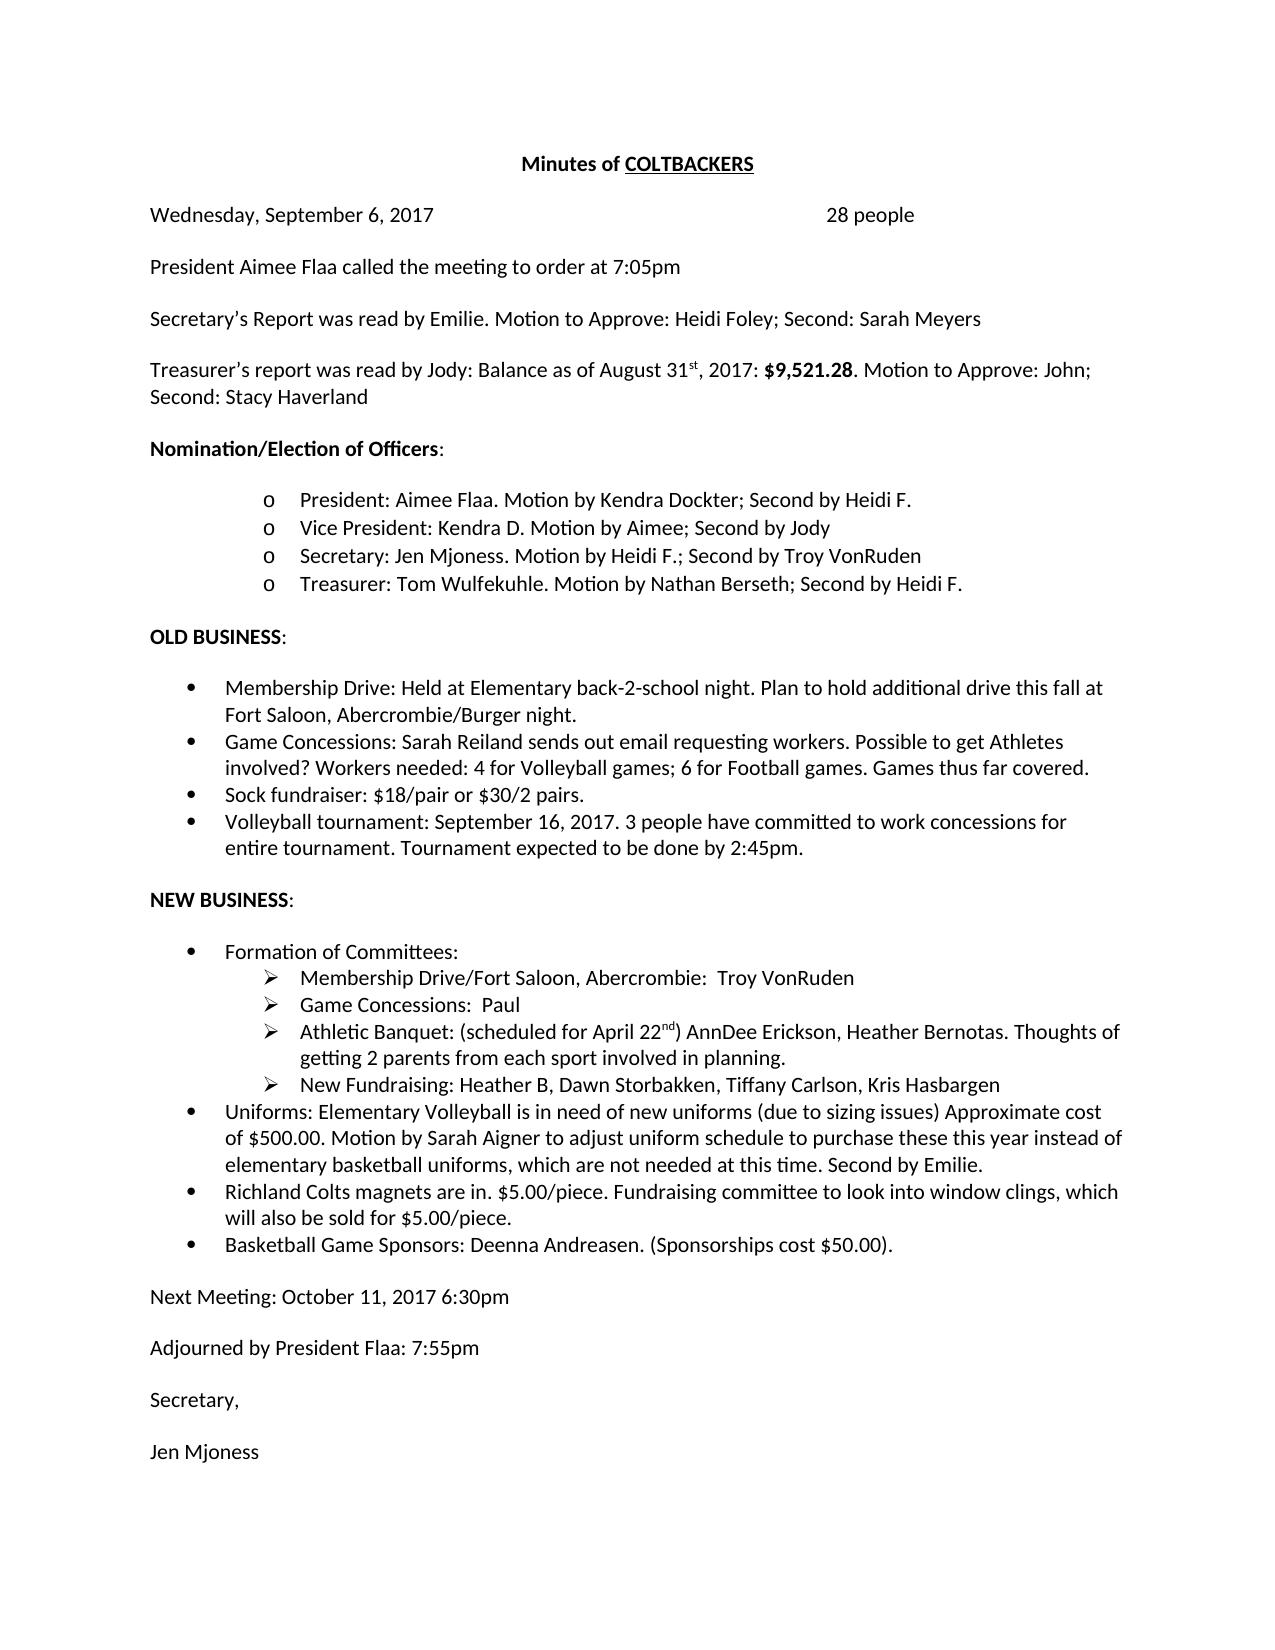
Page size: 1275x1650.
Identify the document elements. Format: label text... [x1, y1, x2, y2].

list Game Concessions: Paul [262, 991, 1125, 1018]
text Nomination/Election of Officers: [150, 435, 1125, 462]
list Vice President: Kendra D. Motion by Aimee; Second by Jody [262, 514, 1125, 542]
list Secretary: Jen Mjoness. Motion by Heidi F.; Second by Troy VonRuden [262, 542, 1125, 570]
text Jen Mjoness [150, 1438, 1125, 1464]
list Game Concessions: Sarah Reiland sends out email requesting workers. Possible to get Athletes involved? Workers needed: 4 for Volleyball games; 6 for Football games. Games thus far covered. [187, 728, 1125, 781]
list Athletic Banquet: (scheduled for April 22nd) AnnDee Erickson, Heather Bernotas. Thoughts of getting 2 parents from each sport involved in planning. [262, 1018, 1125, 1071]
list Uniforms: Elementary Volleyball is in need of new uniforms (due to sizing issues) Approximate cost of $500.00. Motion by Sarah Aigner to adjust uniform schedule to purchase these this year instead of elementary basketball uniforms, which are not needed at this time. Second by Emilie. [187, 1098, 1125, 1178]
text Treasurer’s report was read by Jody: Balance as of August 31st, 2017: $9,521.28. Motion to Approve: John; Second: Stacy Haverland [150, 357, 1125, 410]
text Secretary’s Report was read by Emilie. Motion to Approve: Heidi Foley; Second: Sarah Meyers [150, 305, 1125, 332]
list Formation of Committees: [187, 938, 1125, 964]
list Membership Drive: Held at Elementary back-2-school night. Plan to hold additional drive this fall at Fort Saloon, Abercrombie/Burger night. [187, 674, 1125, 728]
text Secretary, [150, 1386, 1125, 1413]
text Wednesday, September 6, 2017 28 people [150, 202, 1125, 228]
text Next Meeting: October 11, 2017 6:30pm [150, 1283, 1125, 1309]
text OLD BUSINESS: [150, 623, 1125, 649]
text NEW BUSINESS: [150, 886, 1125, 913]
list Membership Drive/Fort Saloon, Abercrombie: Troy VonRuden [262, 964, 1125, 991]
list Volleyball tournament: September 16, 2017. 3 people have committed to work concessions for entire tournament. Tournament expected to be done by 2:45pm. [187, 808, 1125, 861]
list President: Aimee Flaa. Motion by Kendra Dockter; Second by Heidi F. [262, 487, 1125, 514]
text Adjourned by President Flaa: 7:55pm [150, 1334, 1125, 1361]
list Sock fundraiser: $18/pair or $30/2 pairs. [187, 781, 1125, 808]
list New Fundraising: Heather B, Dawn Storbakken, Tiffany Carlson, Kris Hasbargen [262, 1071, 1125, 1098]
text Minutes of COLTBACKERS [150, 150, 1125, 177]
list Treasurer: Tom Wulfekuhle. Motion by Nathan Berseth; Second by Heidi F. [262, 570, 1125, 598]
text President Aimee Flaa called the meeting to order at 7:05pm [150, 253, 1125, 280]
list Basketball Game Sponsors: Deenna Andreasen. (Sponsorships cost $50.00). [187, 1231, 1125, 1258]
list Richland Colts magnets are in. $5.00/piece. Fundraising committee to look into window clings, which will also be sold for $5.00/piece. [187, 1178, 1125, 1231]
